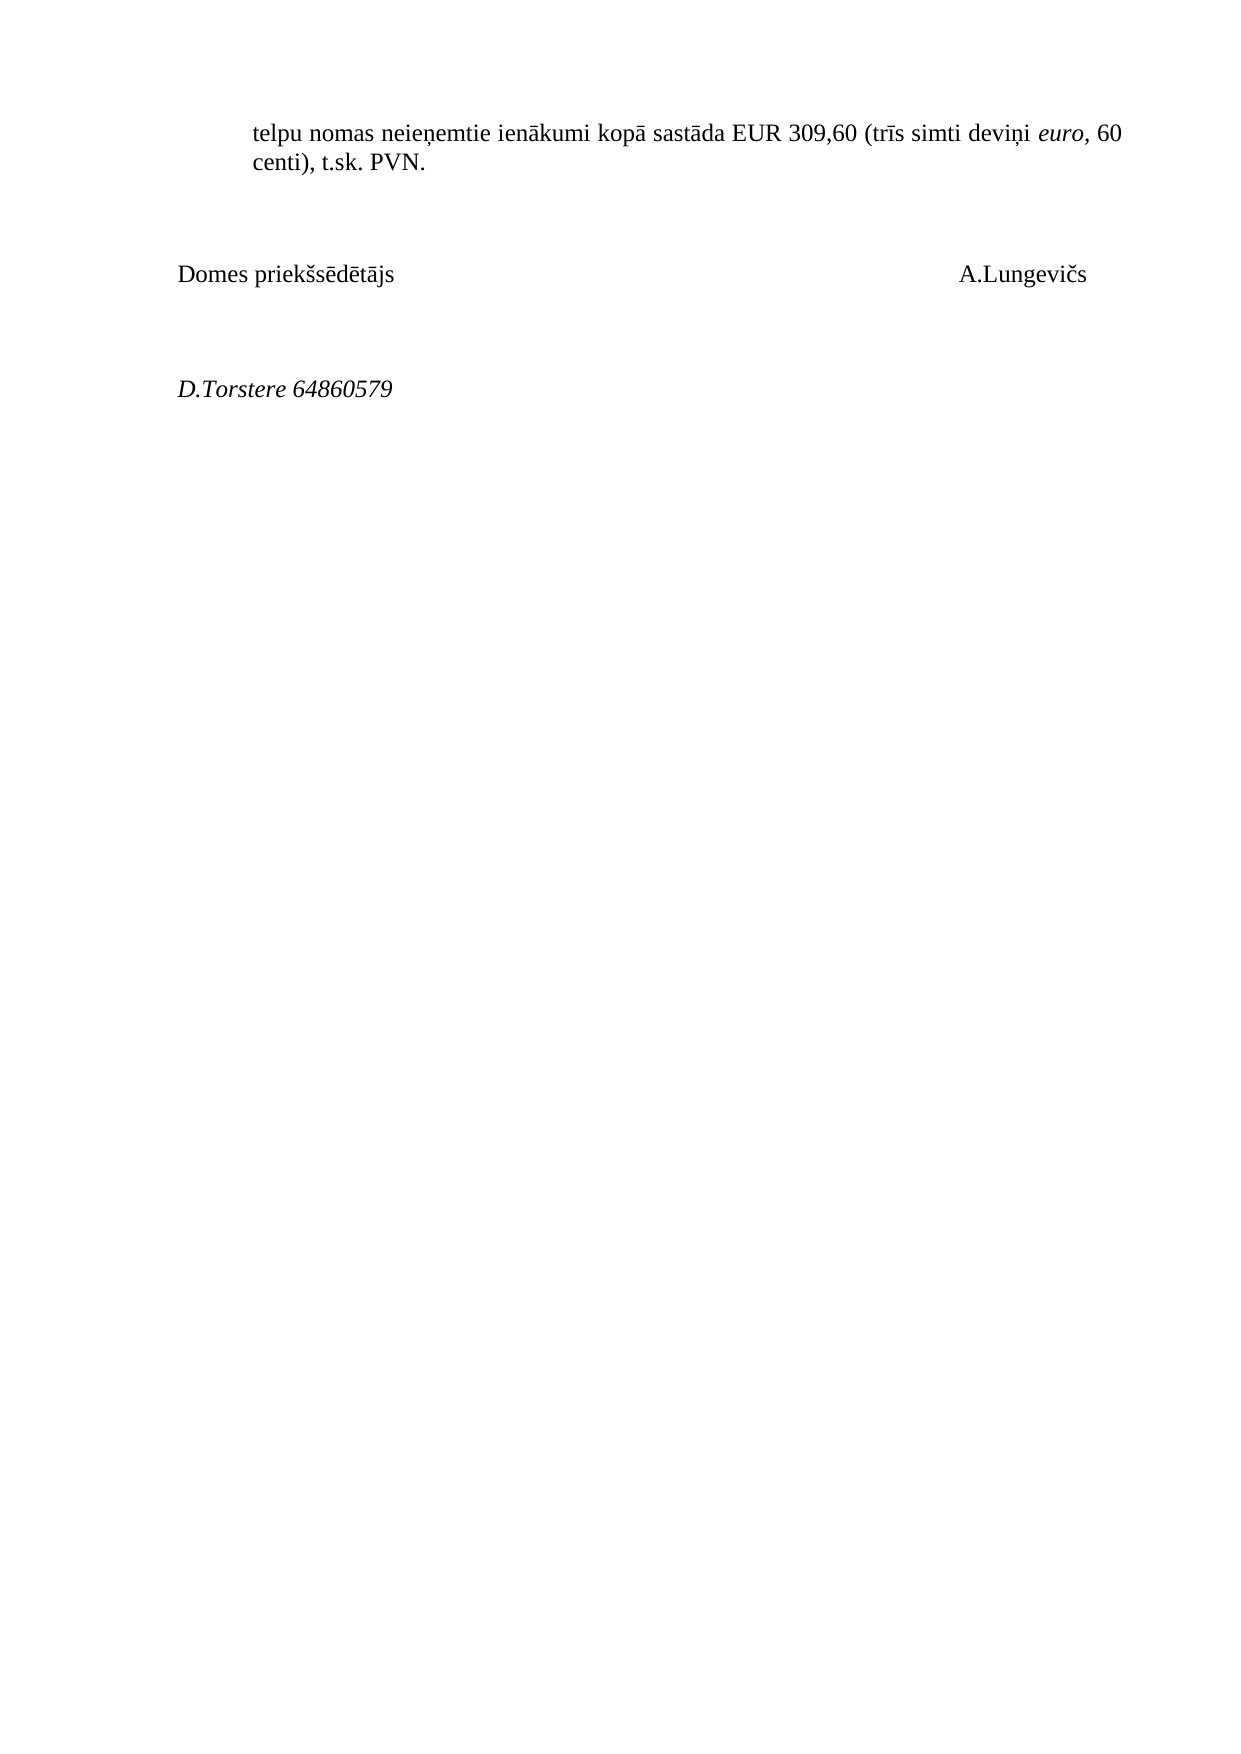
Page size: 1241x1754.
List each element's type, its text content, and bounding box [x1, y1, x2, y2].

text Domes priekšsēdētājs A.Lungevičs [177, 259, 1113, 288]
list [215, 118, 1122, 176]
text D.Torstere 64860579 [177, 374, 1122, 403]
